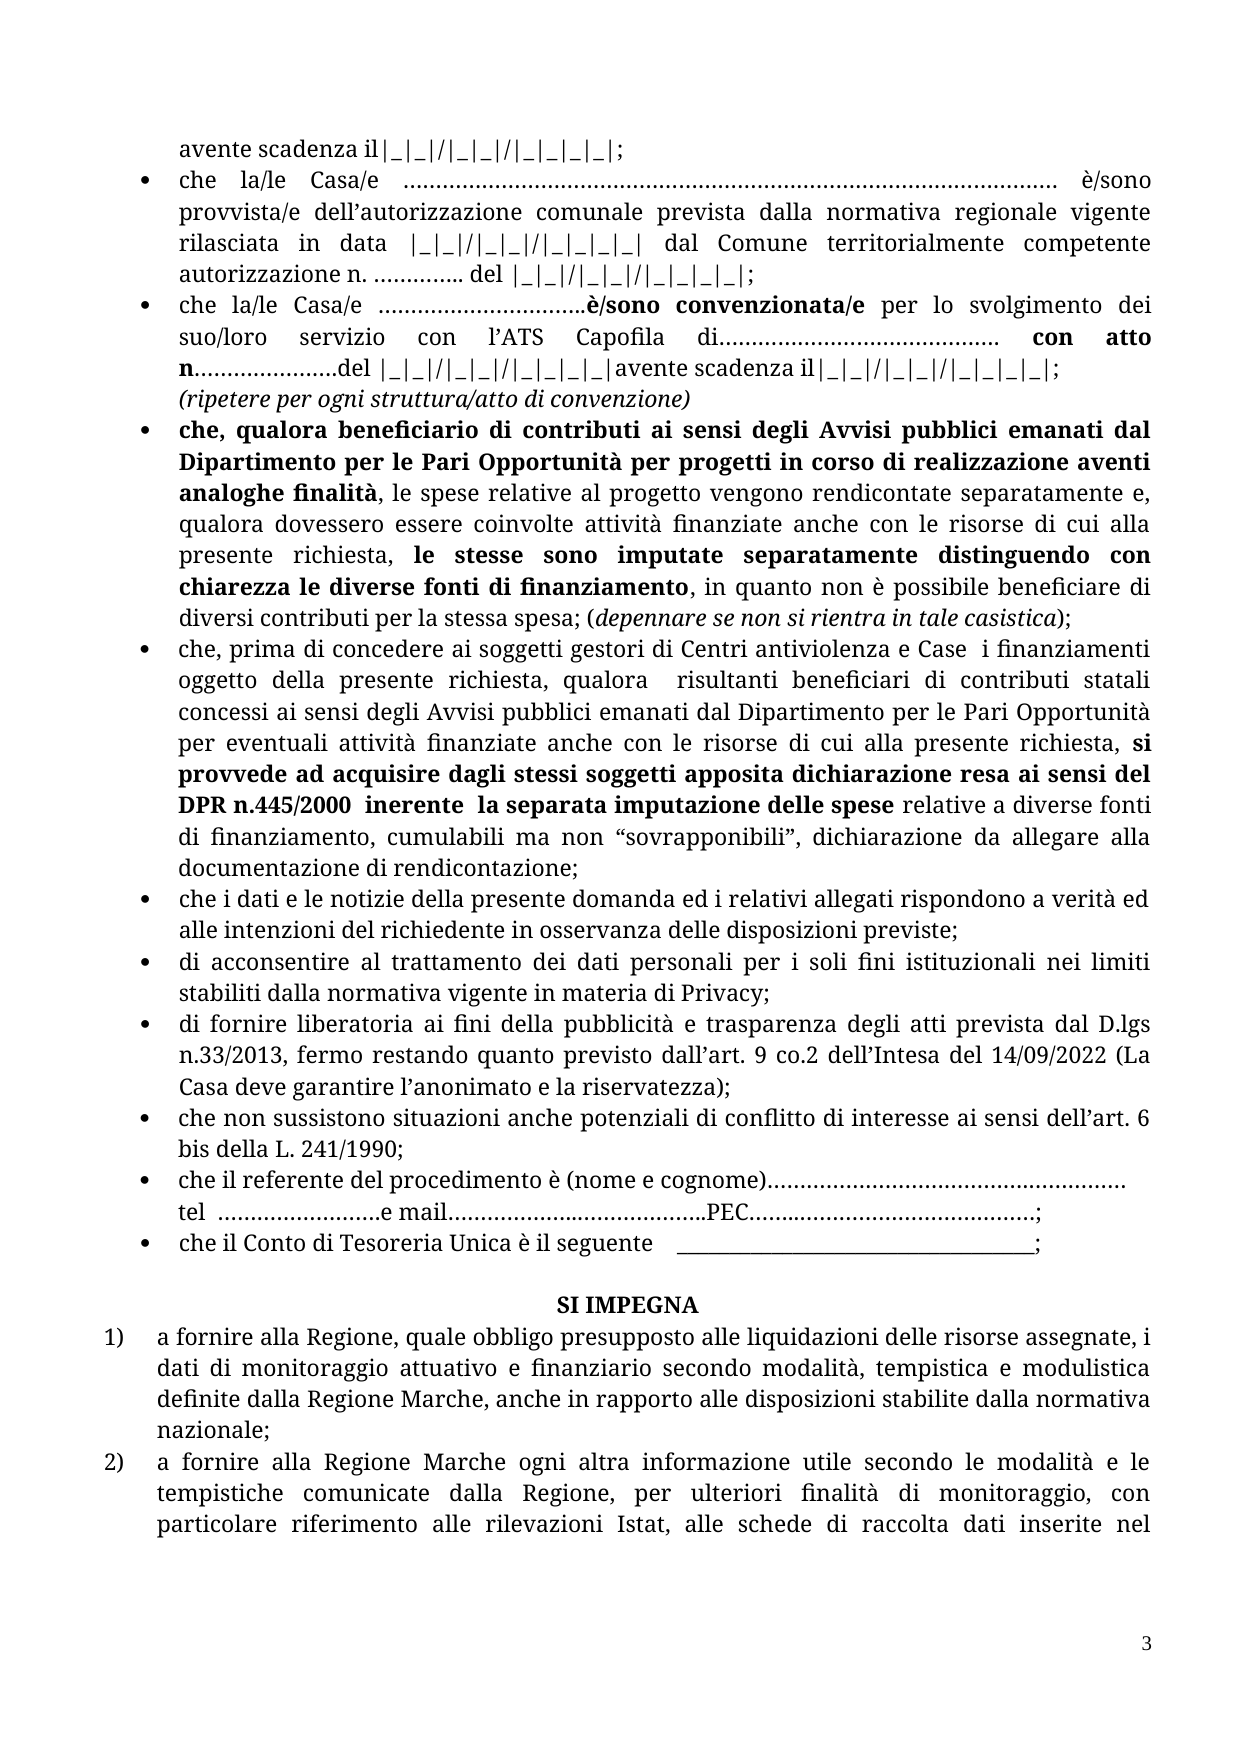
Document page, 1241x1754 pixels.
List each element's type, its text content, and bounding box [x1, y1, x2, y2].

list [141, 133, 1152, 164]
list che i dati e le notizie della presente domanda ed i relativi allegati rispondono a verità ed alle intenzioni del richiedente in osservanza delle disposizioni previste; [141, 883, 1152, 945]
list a fornire alla Regione, quale obbligo presupposto alle liquidazioni delle risorse assegnate, i dati di monitoraggio attuativo e finanziario secondo modalità, tempistica e modulistica definite dalla Regione Marche, anche in rapporto alle disposizioni stabilite dalla normativa nazionale; [103, 1320, 1152, 1445]
list di fornire liberatoria ai fini della pubblicità e trasparenza degli atti prevista dal D.lgs n.33/2013, fermo restando quanto previsto dall’art. 9 co.2 dell’Intesa del 14/09/2022 (La Casa deve garantire l’anonimato e la riservatezza); [141, 1008, 1152, 1102]
list (ripetere per ogni struttura/atto di convenzione) [178, 383, 1152, 414]
list che il referente del procedimento è (nome e cognome)………………………………….…………… [141, 1164, 1152, 1195]
list che il Conto di Tesoreria Unica è il seguente __________________________________; [141, 1227, 1152, 1258]
list di acconsentire al trattamento dei dati personali per i soli fini istituzionali nei limiti stabiliti dalla normativa vigente in materia di Privacy; [141, 945, 1152, 1008]
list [103, 1445, 1152, 1539]
text SI IMPEGNA [103, 1289, 1152, 1320]
list che, qualora beneficiario di contributi ai sensi degli Avvisi pubblici emanati dal Dipartimento per le Pari Opportunità per progetti in corso di realizzazione aventi analoghe finalità, le spese relative al progetto vengono rendicontate separatamente e, qualora dovessero essere coinvolte attività finanziate anche con le risorse di cui alla presente richiesta, le stesse sono imputate separatamente distinguendo con chiarezza le diverse fonti di finanziamento, in quanto non è possibile beneficiare di diversi contributi per la stessa spesa; (depennare se non si rientra in tale casistica); [141, 414, 1152, 633]
list tel …………………….e mail………………..………………..PEC……..………………………………; [178, 1195, 1152, 1227]
list che, prima di concedere ai soggetti gestori di Centri antiviolenza e Case i finanziamenti oggetto della presente richiesta, qualora risultanti beneficiari di contributi statali concessi ai sensi degli Avvisi pubblici emanati dal Dipartimento per le Pari Opportunità per eventuali attività finanziate anche con le risorse di cui alla presente richiesta, si provvede ad acquisire dagli stessi soggetti apposita dichiarazione resa ai sensi del DPR n.445/2000 inerente la separata imputazione delle spese relative a diverse fonti di finanziamento, cumulabili ma non “sovrapponibili”, dichiarazione da allegare alla documentazione di rendicontazione; [141, 633, 1152, 883]
list che la/le Casa/e ………………………………………………………………………………………. è/sono provvista/e dell’autorizzazione comunale prevista dalla normativa regionale vigente rilasciata in data |_|_|/|_|_|/|_|_|_|_| dal Comune territorialmente competente autorizzazione n. ………….. del |_|_|/|_|_|/|_|_|_|_|; [141, 164, 1152, 289]
list che non sussistono situazioni anche potenziali di conflitto di interesse ai sensi dell’art. 6 bis della L. 241/1990; [141, 1102, 1152, 1164]
list che la/le Casa/e …………………………..è/sono convenzionata/e per lo svolgimento dei suo/loro servizio con l’ATS Capofila di……………………………………. con atto n………………….del |_|_|/|_|_|/|_|_|_|_|avente scadenza il|_|_|/|_|_|/|_|_|_|_|; [141, 289, 1152, 383]
